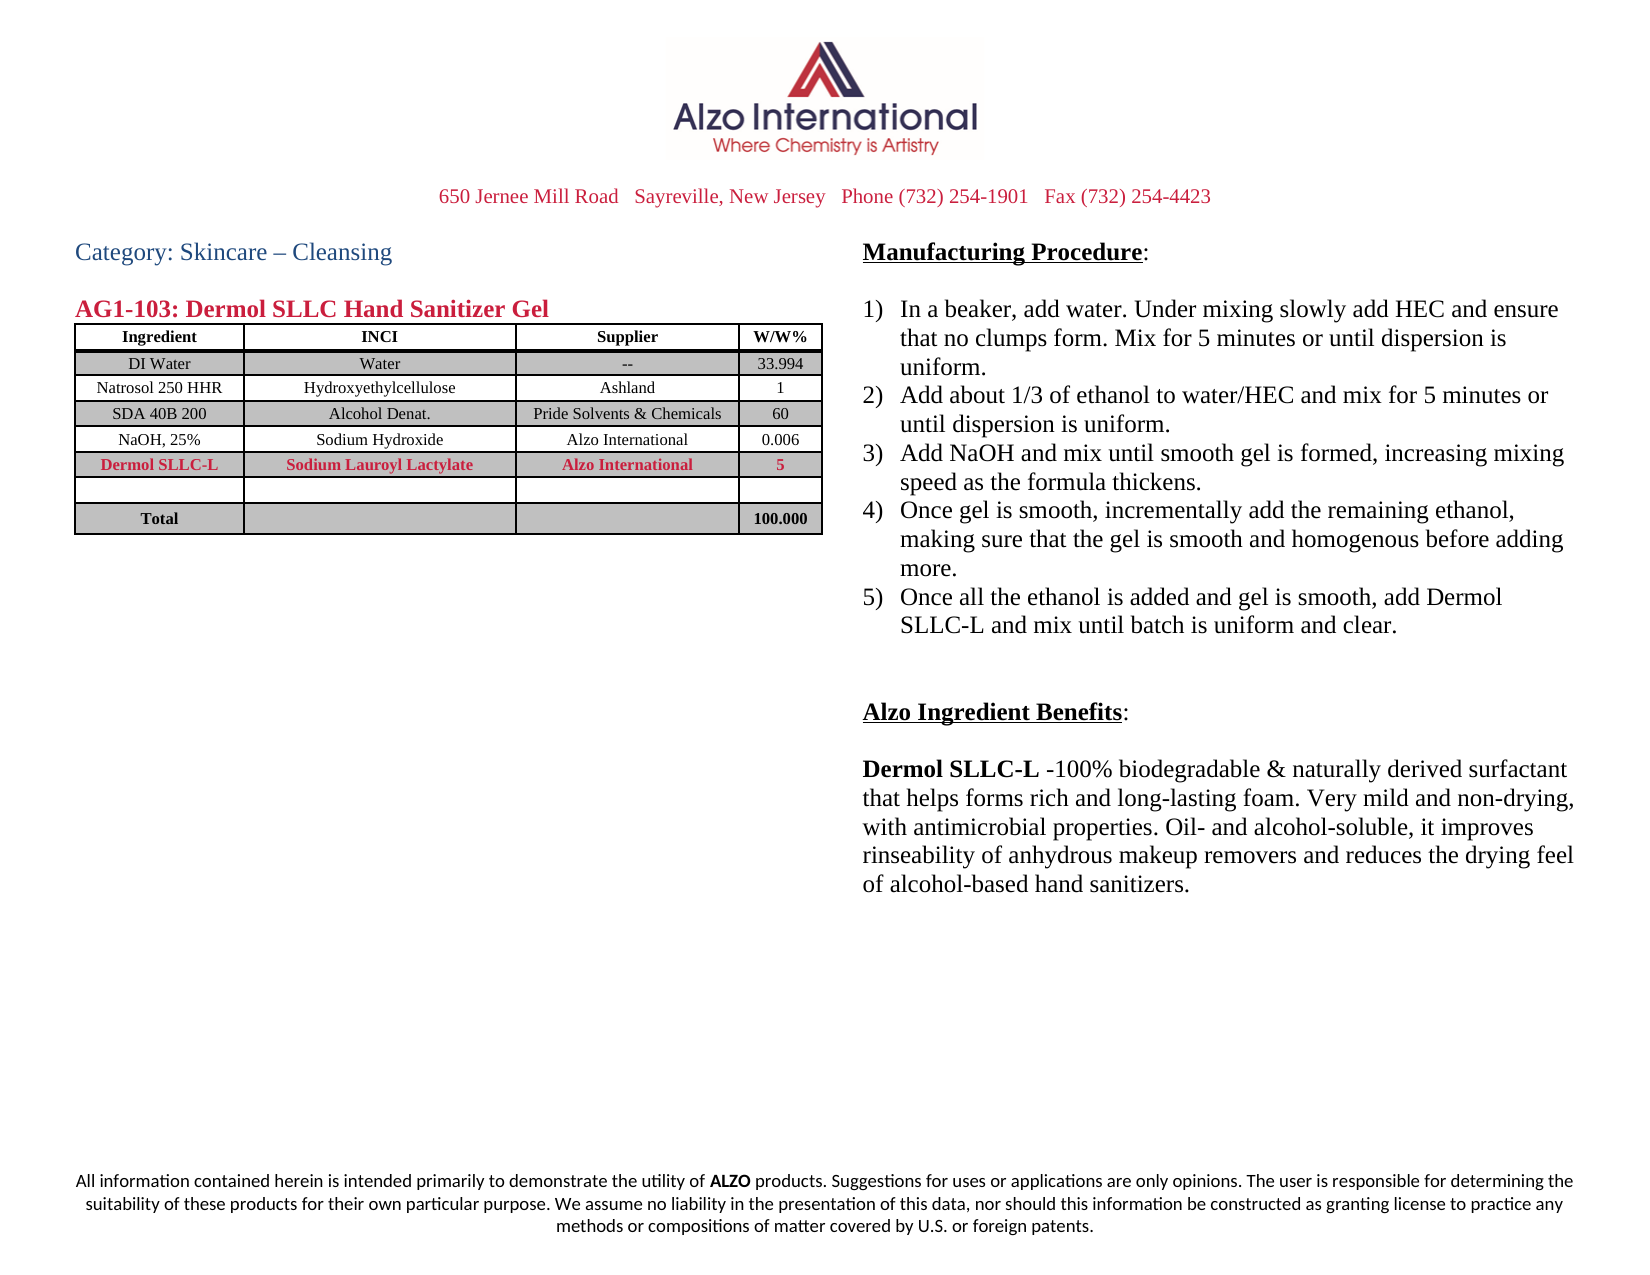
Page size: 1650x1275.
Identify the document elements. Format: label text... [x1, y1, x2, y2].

table_cell 1 [740, 376, 821, 400]
table_cell [76, 478, 243, 502]
table_cell 33.994 [740, 353, 821, 374]
picture [665, 37, 985, 160]
table_cell Alzo International [517, 427, 738, 451]
text Category: Skincare – Cleansing [75, 237, 787, 266]
table_cell [245, 504, 515, 533]
table_cell Alcohol Denat. [245, 402, 515, 425]
table_cell Pride Solvents & Chemicals [517, 402, 738, 425]
text AG1-103: Dermol SLLC Hand Sanitizer Gel [75, 294, 787, 323]
table_cell SDA 40B 200 [76, 402, 243, 425]
list Add about 1/3 of ethanol to water/HEC and mix for 5 minutes or until dispersion is uniform. [862, 381, 1575, 438]
table_cell 100.000 [740, 504, 821, 533]
table_cell Ashland [517, 376, 738, 400]
table_cell Alzo International [517, 453, 738, 476]
table_cell 0.006 [740, 427, 821, 451]
text Manufacturing Procedure: [862, 237, 1575, 266]
table_cell Total [76, 504, 243, 533]
text Alzo Ingredient Benefits: [862, 697, 1575, 726]
table_cell -- [517, 353, 738, 374]
table_header INCI [245, 325, 515, 349]
list Add NaOH and mix until smooth gel is formed, increasing mixing speed as the formula thickens. [862, 438, 1575, 496]
table_cell [245, 478, 515, 502]
table_header W/W% [740, 325, 821, 349]
table_cell Sodium Lauroyl Lactylate [245, 453, 515, 476]
table_cell 60 [740, 402, 821, 425]
text Dermol SLLC-L -100% biodegradable & naturally derived surfactant that helps forms rich and long-lasting foam. Very mild and non-drying, with antimicrobial properties. Oil- and alcohol-soluble, it improves rinseability of anhydrous makeup removers and reduces the drying feel of alcohol-based hand sanitizers. [862, 754, 1575, 898]
table_cell Natrosol 250 HHR [76, 376, 243, 400]
table_cell Water [245, 353, 515, 374]
table_cell 5 [740, 453, 821, 476]
table_header Ingredient [76, 325, 243, 349]
list Once gel is smooth, incrementally add the remaining ethanol, making sure that the gel is smooth and homogenous before adding more. [862, 496, 1575, 582]
table_cell Dermol SLLC-L [76, 453, 243, 476]
table_header Supplier [517, 325, 738, 349]
list In a beaker, add water. Under mixing slowly add HEC and ensure that no clumps form. Mix for 5 minutes or until dispersion is uniform. [862, 294, 1575, 381]
table_cell [517, 478, 738, 502]
table_cell Sodium Hydroxide [245, 427, 515, 451]
table_cell NaOH, 25% [76, 427, 243, 451]
table_cell DI Water [76, 353, 243, 374]
table_cell [740, 478, 821, 502]
table_cell [517, 504, 738, 533]
table_cell Hydroxyethylcellulose [245, 376, 515, 400]
list Once all the ethanol is added and gel is smooth, add Dermol SLLC-L and mix until batch is uniform and clear. [862, 582, 1575, 639]
